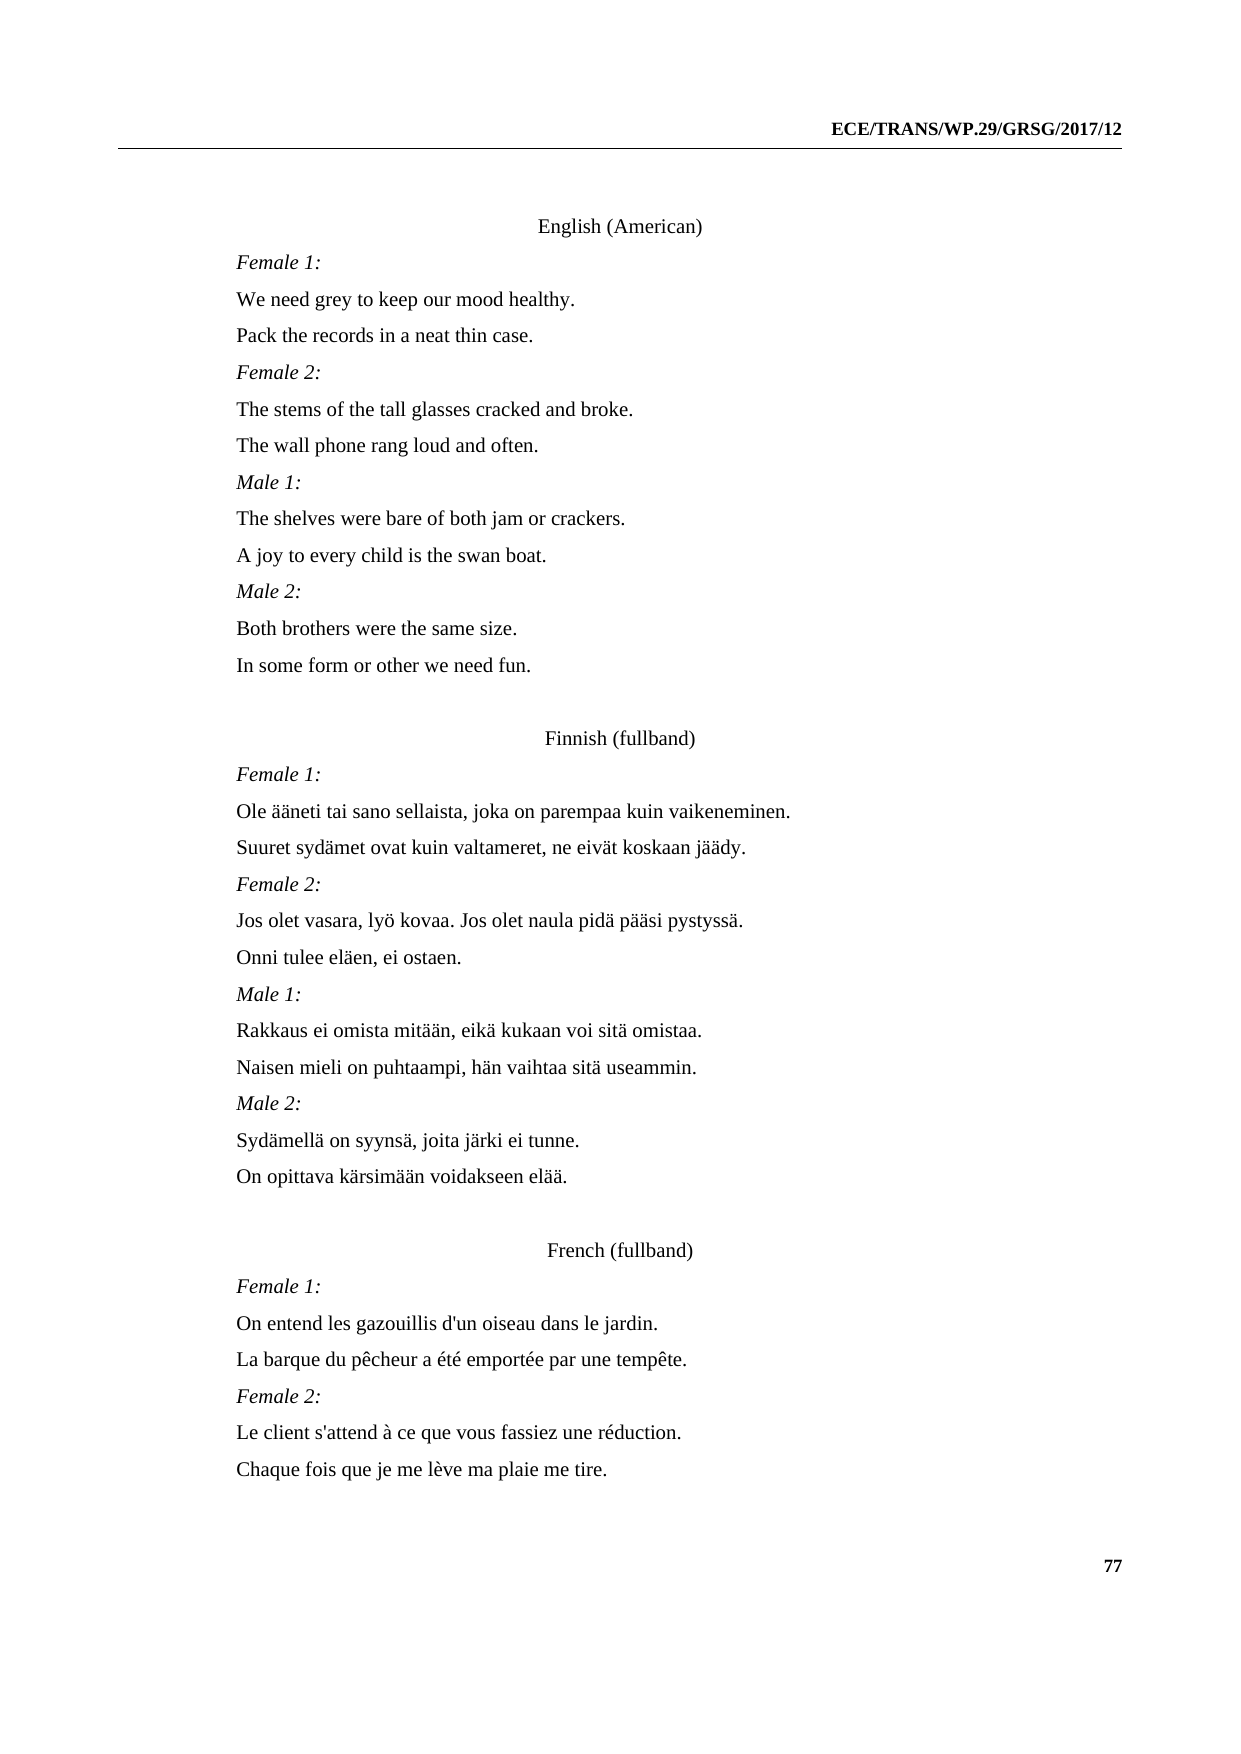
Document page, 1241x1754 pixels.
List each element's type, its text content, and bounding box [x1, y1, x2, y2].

text Female 2: [236, 872, 1004, 896]
text The shelves were bare of both jam or crackers. [236, 506, 1004, 530]
text French (fullband) [236, 1237, 1004, 1262]
text Naisen mieli on puhtaampi, hän vaihtaa sitä useammin. [236, 1055, 1004, 1079]
text Sydämellä on syynsä, joita järki ei tunne. [236, 1128, 1004, 1152]
text Jos olet vasara, lyö kovaa. Jos olet naula pidä pääsi pystyssä. [236, 908, 1004, 932]
text Ole ääneti tai sano sellaista, joka on parempaa kuin vaikeneminen. [236, 799, 1004, 823]
text Female 2: [236, 1384, 1004, 1408]
text La barque du pêcheur a été emportée par une tempête. [236, 1347, 1004, 1371]
text On entend les gazouillis d'un oiseau dans le jardin. [236, 1311, 1004, 1335]
text Onni tulee eläen, ei ostaen. [236, 945, 1004, 969]
text Male 2: [236, 1091, 1004, 1115]
text Suuret sydämet ovat kuin valtameret, ne eivät koskaan jäädy. [236, 835, 1004, 859]
text Male 1: [236, 982, 1004, 1006]
text Female 1: [236, 250, 1004, 274]
text We need grey to keep our mood healthy. [236, 287, 1004, 311]
text Female 1: [236, 762, 1004, 786]
text Male 1: [236, 470, 1004, 494]
text English (American) [236, 214, 1004, 238]
text The stems of the tall glasses cracked and broke. [236, 397, 1004, 421]
text Female 2: [236, 360, 1004, 384]
text Both brothers were the same size. [236, 616, 1004, 640]
text A joy to every child is the swan boat. [236, 543, 1004, 567]
text The wall phone rang loud and often. [236, 433, 1004, 457]
text In some form or other we need fun. [236, 652, 1004, 677]
text On opittava kärsimään voidakseen elää. [236, 1164, 1004, 1188]
text Pack the records in a neat thin case. [236, 323, 1004, 347]
text Rakkaus ei omista mitään, eikä kukaan voi sitä omistaa. [236, 1018, 1004, 1042]
text Male 2: [236, 579, 1004, 603]
text Chaque fois que je me lève ma plaie me tire. [236, 1457, 1004, 1481]
text Female 1: [236, 1274, 1004, 1298]
text Finnish (fullband) [236, 726, 1004, 750]
text Le client s'attend à ce que vous fassiez une réduction. [236, 1420, 1004, 1444]
